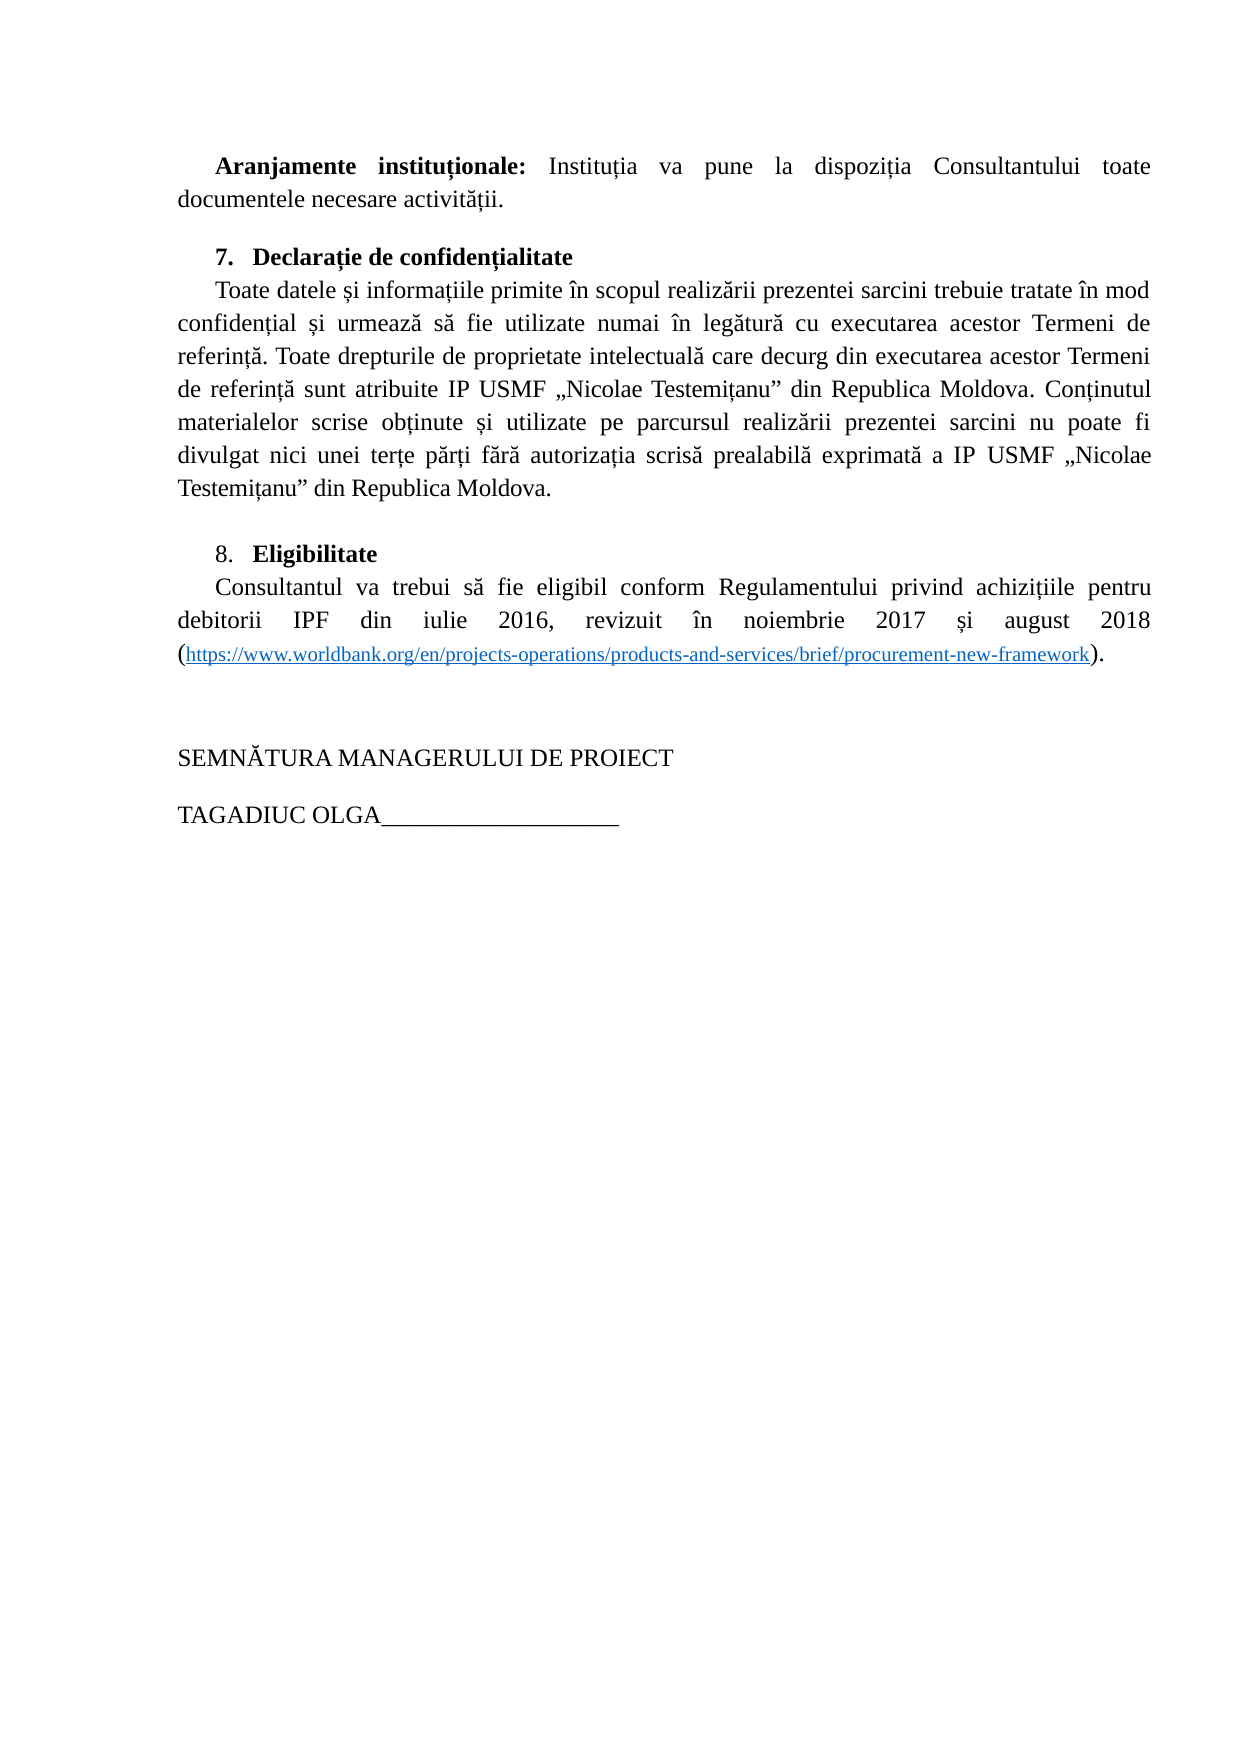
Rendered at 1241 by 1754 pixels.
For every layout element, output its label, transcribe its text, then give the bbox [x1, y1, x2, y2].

list Declarație de confidențialitate [215, 242, 1152, 271]
text Toate datele și informațiile primite în scopul realizării prezentei sarcini trebuie tratate în mod confidențial și urmează să fie utilizate numai în legătură cu executarea acestor Termeni de referință. Toate drepturile de proprietate intelectuală care decurg din executarea acestor Termeni de referință sunt atribuite IP USMF „Nicolae Testemițanu” din Republica Moldova. Conținutul materialelor scrise obținute și utilizate pe parcursul realizării prezentei sarcini nu poate fi divulgat nici unei terțe părți fără autorizația scrisă prealabilă exprimată a IP USMF „Nicolae Testemițanu” din Republica Moldova. [177, 275, 1152, 502]
text Consultantul va trebui să fie eligibil conform Regulamentului privind achizițiile pentru debitorii IPF din iulie 2016, revizuit în noiembrie 2017 și august 2018 (https://www.worldbank.org/en/projects-operations/products-and-services/brief/procurement-new-framework). [177, 572, 1152, 667]
text Semnătura Managerului de proiect [177, 743, 1152, 772]
text Tagadiuc Olga___________________ [177, 801, 1152, 829]
text Aranjamente instituționale: Instituția va pune la dispoziția Consultantului toate documentele necesare activității. [177, 151, 1152, 213]
list Eligibilitate [215, 539, 1152, 568]
